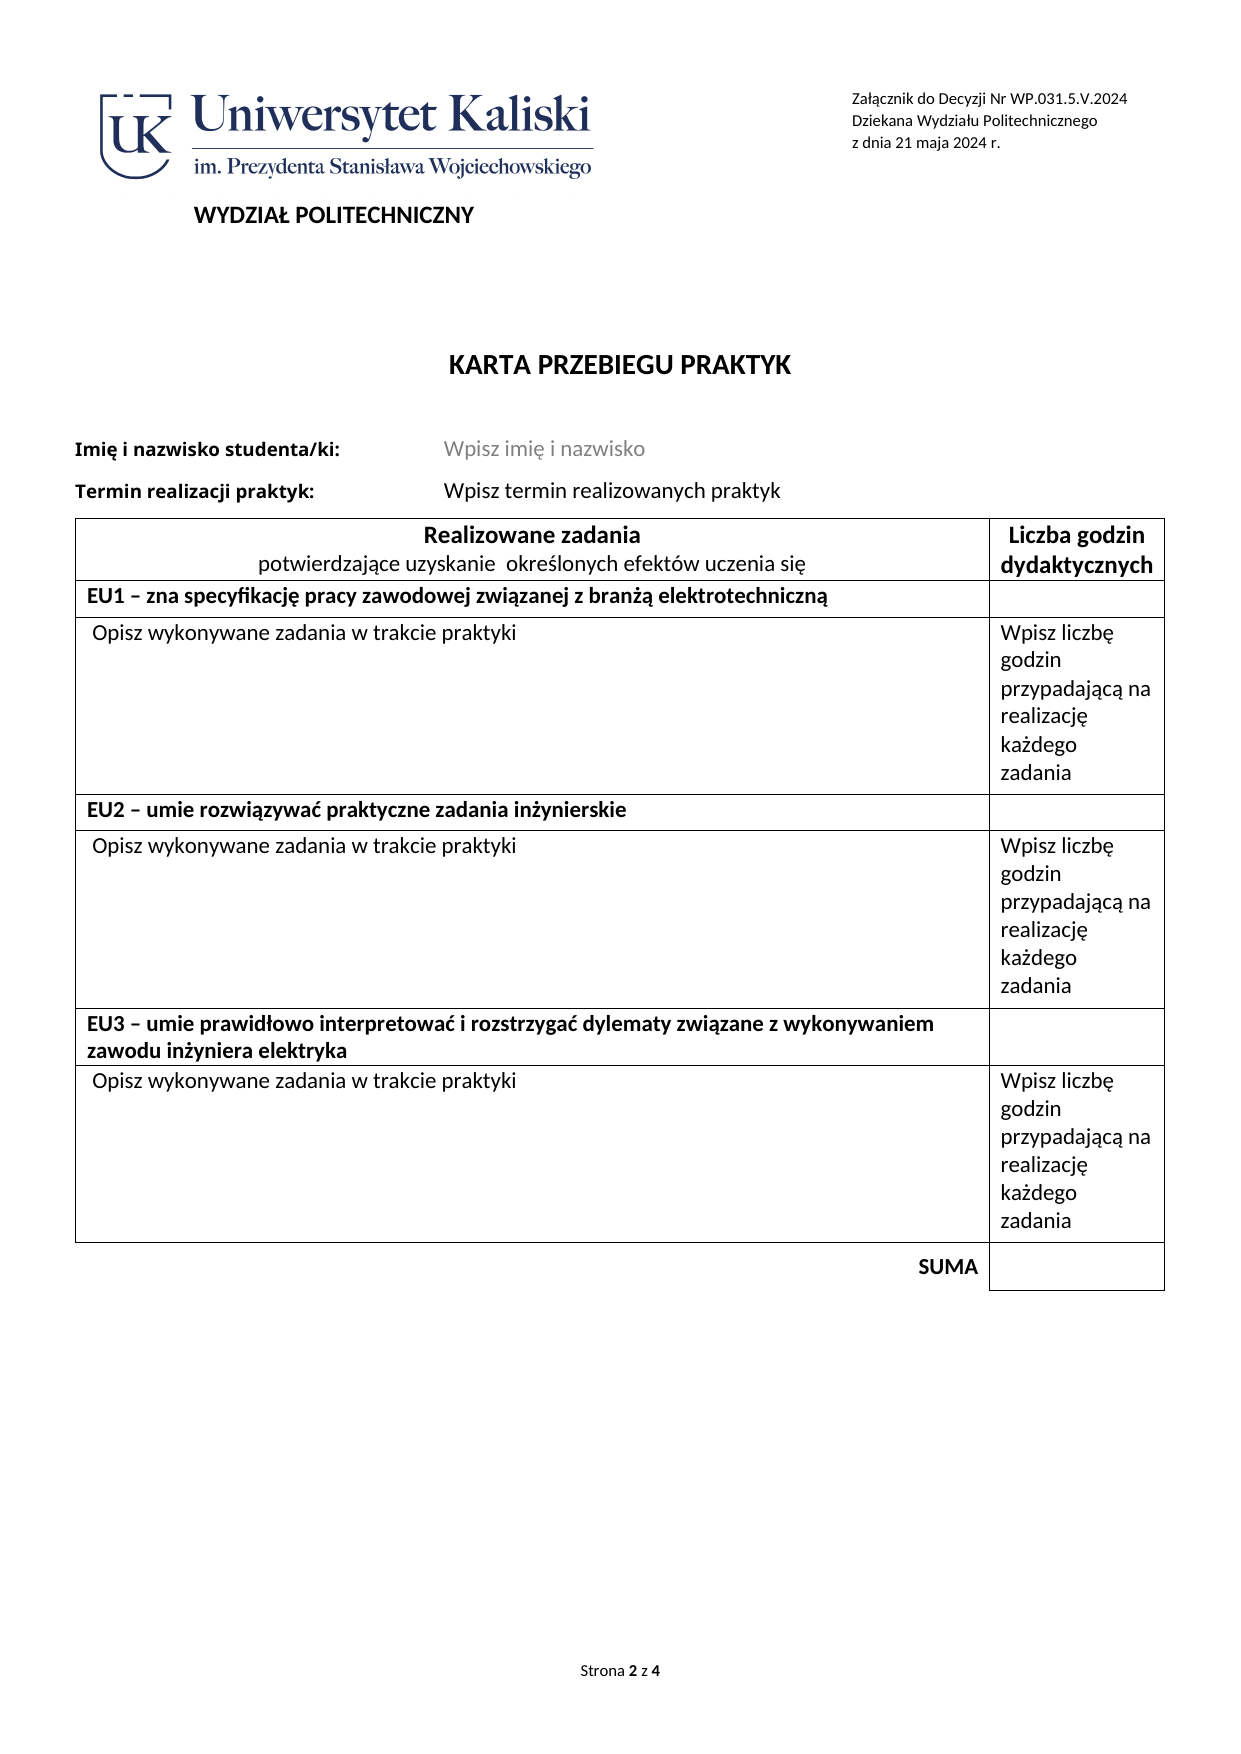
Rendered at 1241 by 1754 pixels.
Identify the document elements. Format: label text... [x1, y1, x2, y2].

table_cell EU1 – zna specyfikację pracy zawodowej związanej z branżą elektrotechniczną [76, 581, 989, 617]
table_cell EU2 – umie rozwiązywać praktyczne zadania inżynierskie [76, 795, 989, 830]
picture [75, 73, 618, 200]
text Termin realizacji praktyk: [75, 476, 1153, 504]
table_cell SUMA [76, 1243, 989, 1290]
text Imię i nazwisko studenta/ki: [75, 434, 1153, 462]
table_cell EU3 – umie prawidłowo interpretować i rozstrzygać dylematy związane z wykonywaniem zawodu inżyniera elektryka [76, 1009, 989, 1065]
table_cell [990, 1009, 1164, 1065]
text KARTA PRZEBIEGU PRAKTYK [75, 346, 1165, 382]
table_header Liczba godzin dydaktycznych [990, 519, 1164, 580]
table_cell [990, 581, 1164, 617]
table_header Realizowane zadania potwierdzające uzyskanie określonych efektów uczenia się [76, 519, 989, 580]
table_cell [990, 1243, 1164, 1290]
table_cell [990, 795, 1164, 830]
